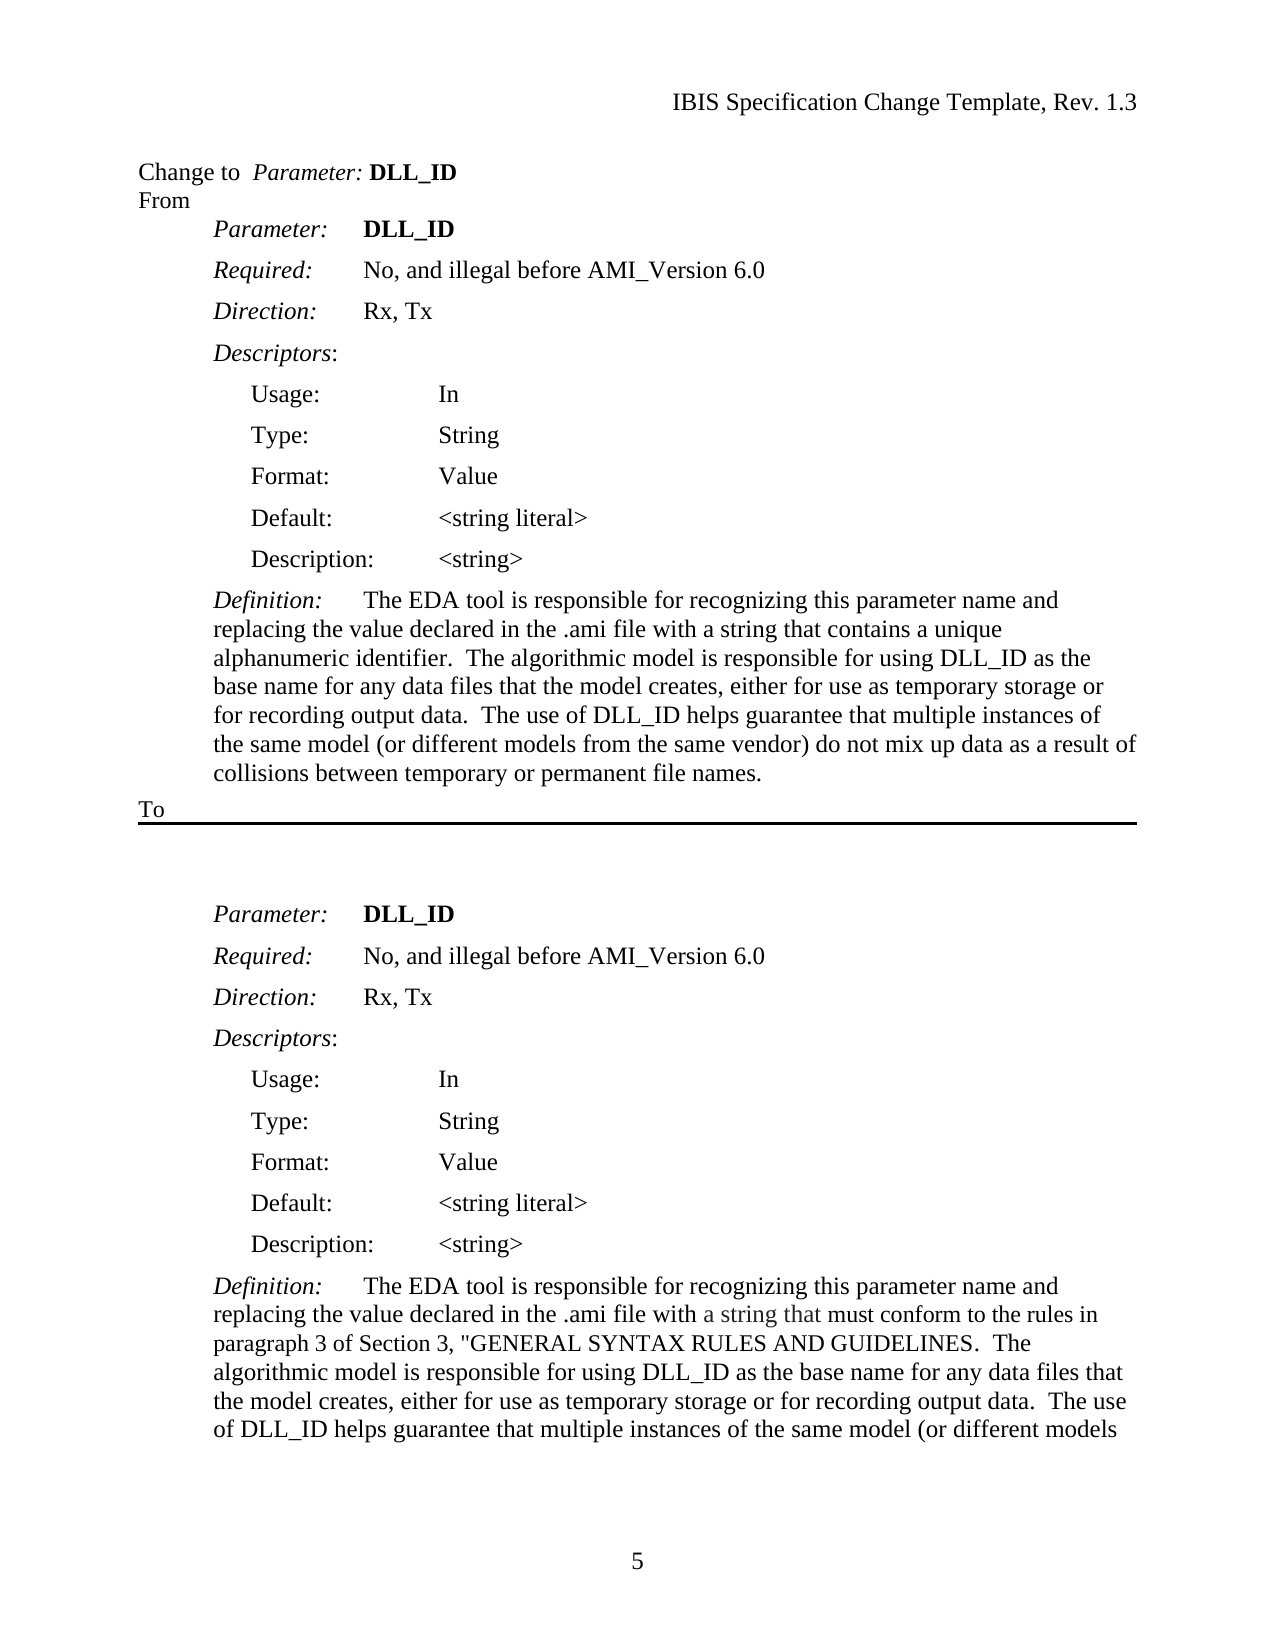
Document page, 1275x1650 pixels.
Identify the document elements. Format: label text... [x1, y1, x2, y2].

list Type: String [251, 420, 1137, 449]
text To [138, 795, 1137, 822]
text Parameter: DLL_ID [213, 214, 1137, 243]
text Definition: The EDA tool is responsible for recognizing this parameter name and replacing the value declared in the .ami file with a string that contains a unique alphanumeric identifier. The algorithmic model is responsible for using DLL_ID as the base name for any data files that the model creates, either for use as temporary storage or for recording output data. The use of DLL_ID helps guarantee that multiple instances of the same model (or different models from the same vendor) do not mix up data as a result of collisions between temporary or permanent file names. [213, 585, 1137, 786]
text Required: No, and illegal before AMI_Version 6.0 [213, 255, 1137, 284]
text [213, 1271, 1137, 1443]
text Descriptors: [213, 338, 1137, 366]
text Parameter: DLL_ID [213, 899, 1137, 928]
list Description: <string> [251, 1229, 1137, 1258]
list Format: Value [251, 461, 1137, 490]
list Default: <string literal> [251, 1188, 1137, 1217]
text Required: No, and illegal before AMI_Version 6.0 [213, 941, 1137, 969]
text Direction: Rx, Tx [213, 982, 1137, 1011]
text Direction: Rx, Tx [213, 296, 1137, 325]
text Change to Parameter: DLL_ID [138, 157, 1137, 186]
list Type: String [251, 1106, 1137, 1134]
list Description: <string> [251, 544, 1137, 573]
list Default: <string literal> [251, 503, 1137, 531]
text From [138, 186, 1137, 214]
list Format: Value [251, 1147, 1137, 1176]
text Descriptors: [213, 1023, 1137, 1052]
list Usage: In [251, 1064, 1137, 1093]
list Usage: In [251, 379, 1137, 408]
